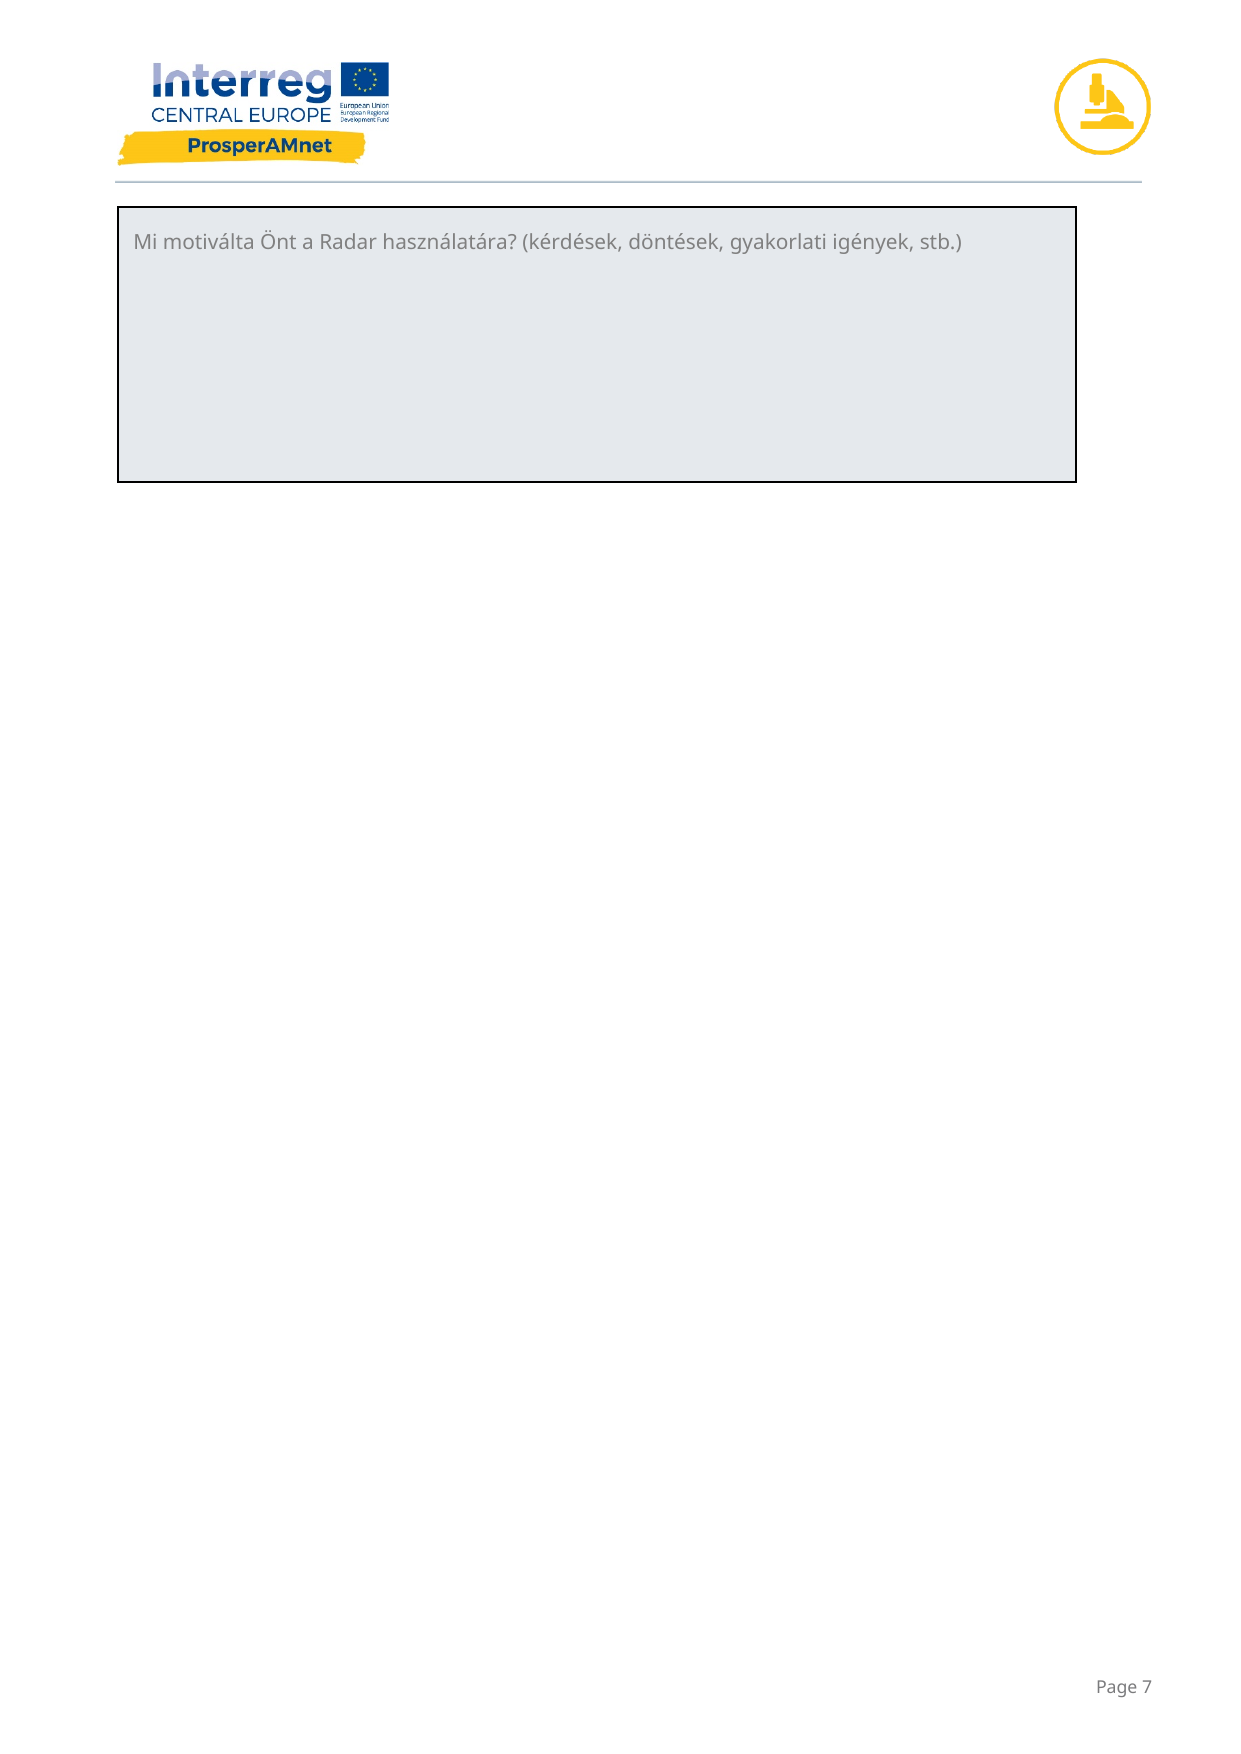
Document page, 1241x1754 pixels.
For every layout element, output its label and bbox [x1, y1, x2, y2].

picture [53, 0, 1188, 236]
